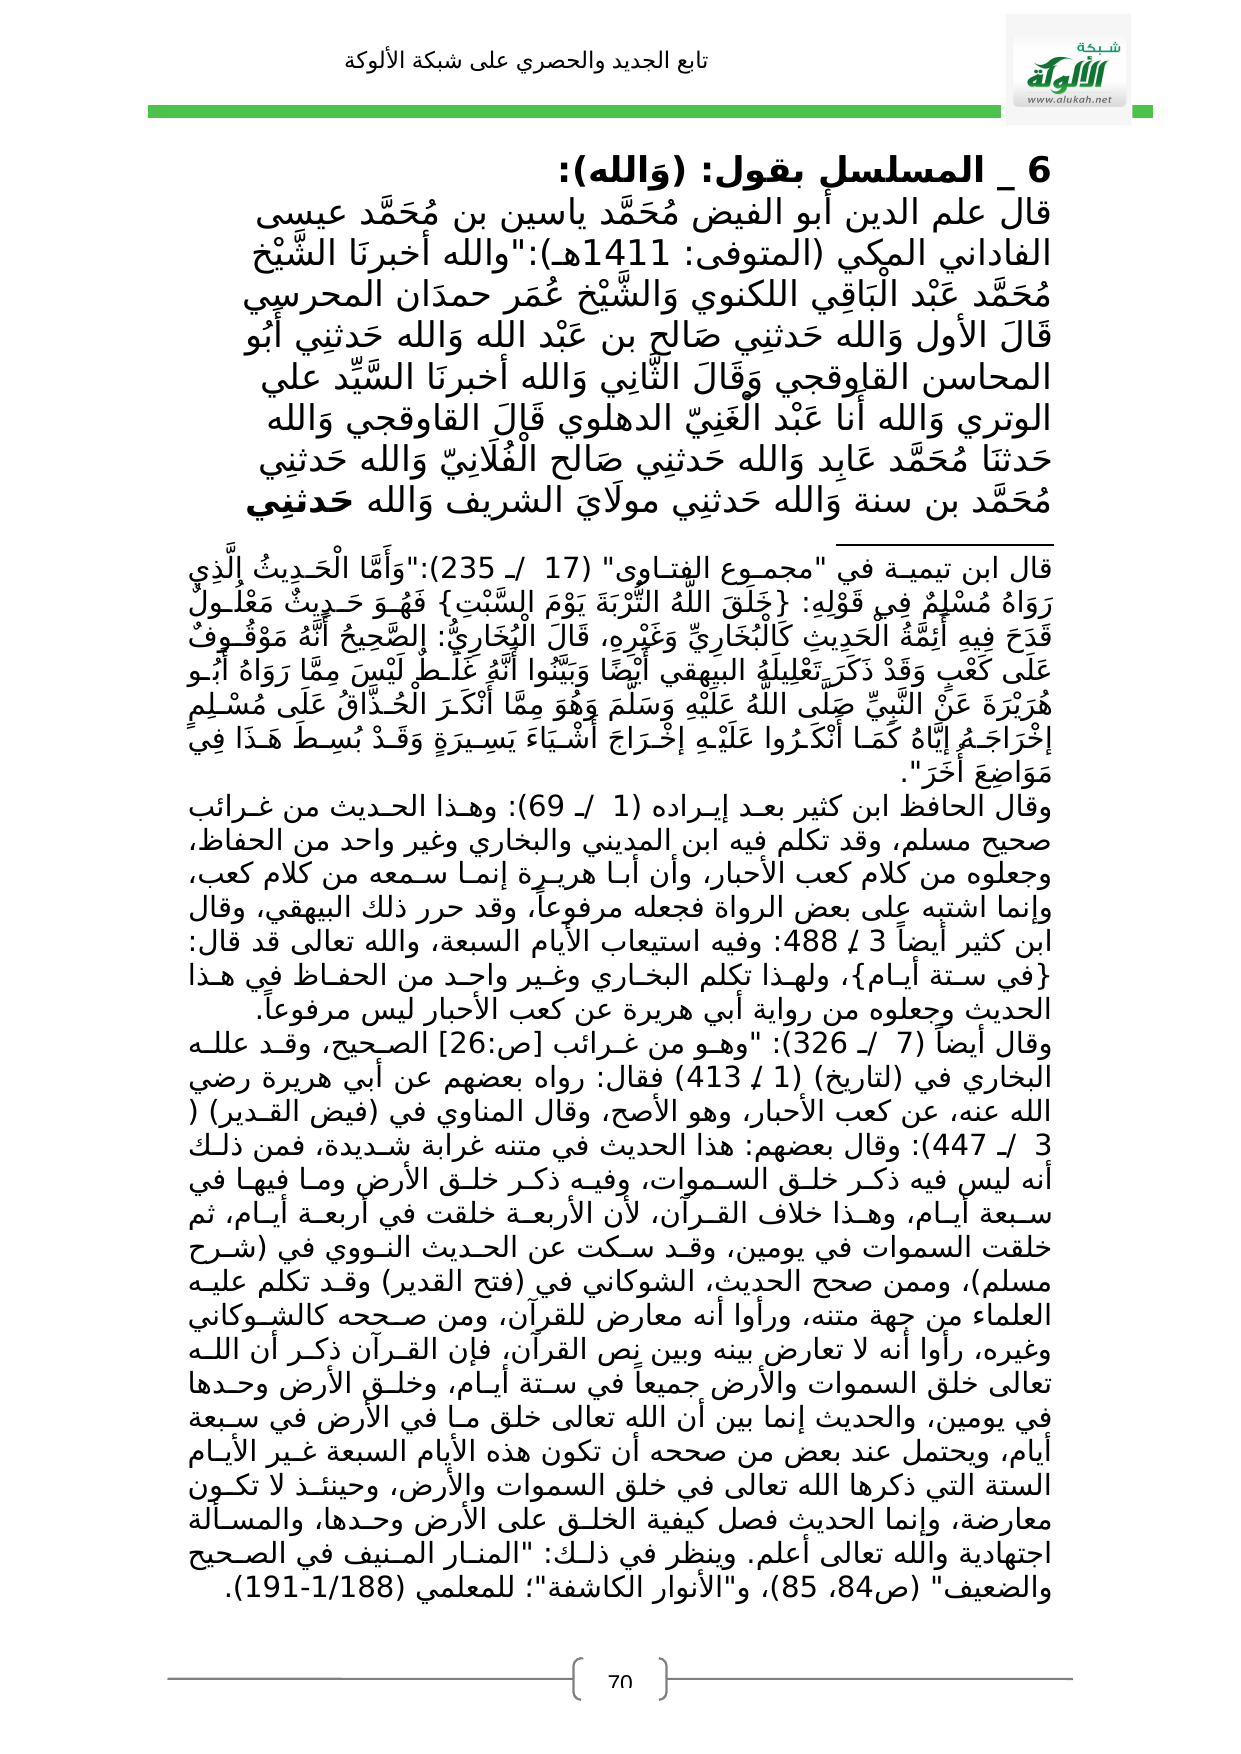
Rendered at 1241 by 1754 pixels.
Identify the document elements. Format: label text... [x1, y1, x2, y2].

text 6 _ المسلسل بقول: (وَالله): [187, 150, 1053, 191]
text قال علم الدين أبو الفيض مُحَمَّد ياسين بن مُحَمَّد عيسى الفاداني المكي (المتوفى: 1411هـ):"والله أخبرنَا الشَّيْخ مُحَمَّد عَبْد الْبَاقِي اللكنوي وَالشَّيْخ عُمَر حمدَان المحرسي قَالَ الأول وَالله حَدثنِي صَالح بن عَبْد الله وَالله حَدثنِي أَبُو المحاسن القاوقجي وَقَالَ الثَّانِي وَالله أخبرنَا السَّيِّد علي الوتري وَالله أَنا عَبْد الْغَنِيّ الدهلوي قَالَ القاوقجي وَالله حَدثنَا مُحَمَّد عَابِد وَالله حَدثنِي صَالح الْفُلَانِيّ وَالله حَدثنِي مُحَمَّد بن سنة وَالله حَدثنِي مولَايَ الشريف وَالله حَدثنِي علي الأُجْهُوريّ وَالله حَدثنِي الشَّمْس مُحَمَّد الرَّمْلِيّ وَالله حَدثنِي القَاضِي زَكَرِيَّا وَالله حَدثنِي الْحَافِظ ابْن حجر الْعَسْقَلَانِي قَالَ قرأته وَالله بعلو على فَاطِمَة ابنة المنجا أَنا وَالله سُلَيْمَان بن حَمْزَة أَنا وَالله جَعْفَر بن علي أَنا وَالله الْحَافِظ أَبُو طَاهِر أَحْمَد بن مُحَمَّد بن أَحْمَد الْأَصْبَهَانِيّ وَالله حَدثنِي أَبُو الْحسن علي بن أَحْمَد بن عيسكان الزنجاني أَنا وَالله القَاضِي أَبُو مُحَمَّد عَبْد الله بن علي السفتي أَنا وَالله أَبُو الْحسن علي بن أَحْمَد بن الْحسن بن مُحَمَّد أَنا وَالله أَبُو بكر مُحَمَّد بن أَحْمَد الْحَافِظ أَنا وَالله مُحَمَّد بن الْحسن الْحَارِثِيّ أَنا وَالله مُحَمَّد بن عكاشة الْكرْمَانِي أَنا وَالله الْحَارِث أَنا وَالله عَبْد الرَّزَّاق أَنا وَالله معُمَر أَنا وَالله عَبْد الله بن كَعْب هُوَ الصَّحَابِيّ أَنا وَالله عَبْد الله ابْن عَبَّاس أَنا وَالله علي بن أبي طَالب أَنا وَالله أَبُو بكر الصّديق قَالَ سَمِعت وَالله من حَبِيبِي مُحَمَّد صلى الله عليه وَسلم قَالَ سَمِعت وَالله من جِبْرِيل وَسمعت وَالله من مِيكَائِيل سَمِعت وَالله من إسْرَافيل سَمِعت وَالله من الرفيع () سَمِعت وَالله من اللَّوْح سَمِعت وَالله من الْقَلَم سَمِعت وَالله من الرب تبَارك وَتَعَالَى يَقُول إِنِّي أَنا الله لَا إِلَه إِلَّا أَنا فَمن آمن بِي وَلم يُؤمن بِالْقدرِ خَيره وشره فليلتمس رَبًّا غَيْرِي فلست لَهُ بِرَبّ)) [187, 191, 1053, 521]
